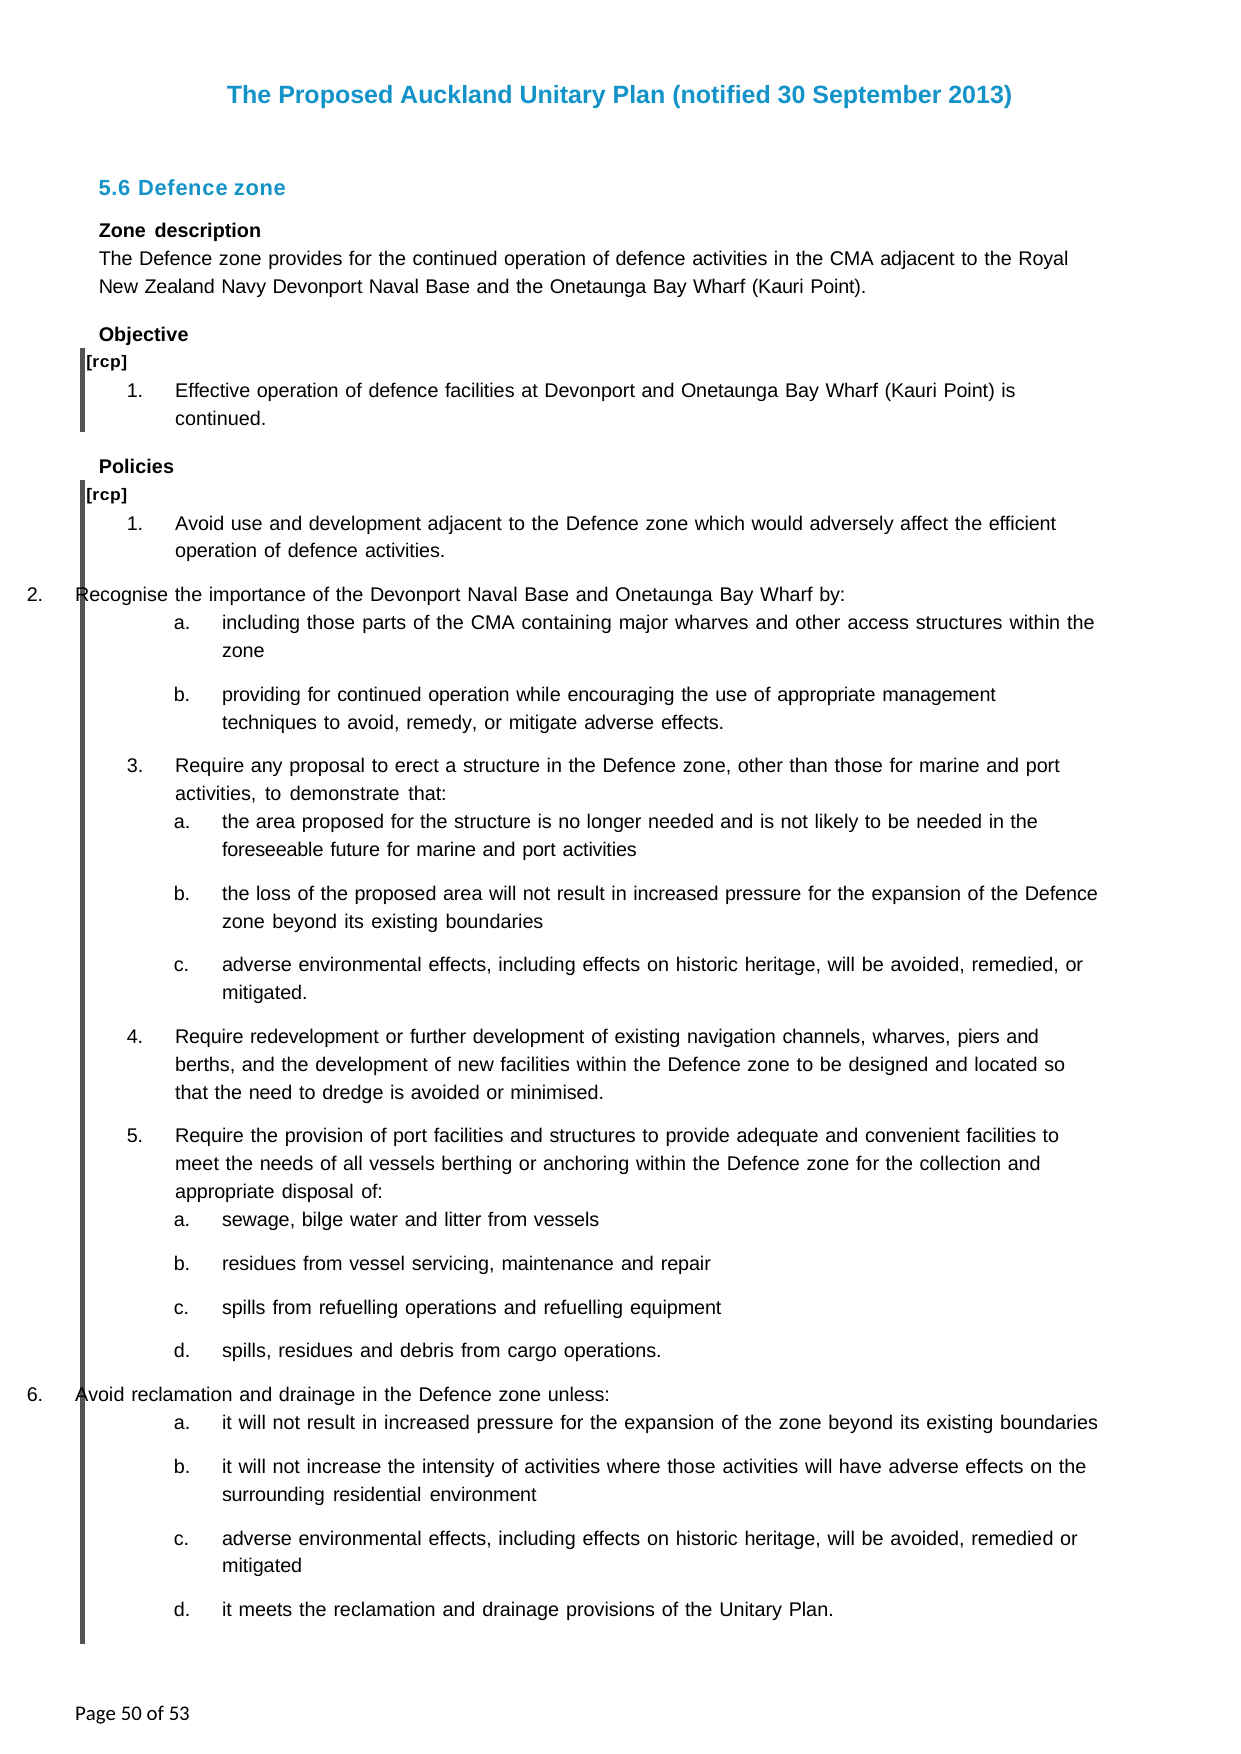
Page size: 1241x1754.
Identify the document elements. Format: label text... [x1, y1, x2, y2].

list Avoid reclamation and drainage in the Defence zone unless: [27, 1383, 1119, 1406]
text [rcp] [86, 485, 1119, 504]
list sewage, bilge water and litter from vessels [173, 1208, 1119, 1231]
list Effective operation of defence facilities at Devonport and Onetaunga Bay Wharf (Kauri Point) is continued. [127, 379, 1022, 430]
list spills from refuelling operations and refuelling equipment [173, 1296, 1119, 1318]
list providing for continued operation while encouraging the use of appropriate management techniques to avoid, remedy, or mitigate adverse effects. [173, 683, 1004, 733]
list it meets the reclamation and drainage provisions of the Unitary Plan. [173, 1598, 1119, 1621]
list residues from vessel servicing, maintenance and repair [173, 1252, 1119, 1274]
list Recognise the importance of the Devonport Naval Base and Onetaunga Bay Wharf by: [27, 583, 1119, 606]
text [rcp] [86, 352, 1119, 371]
list it will not increase the intensity of activities where those activities will have adverse effects on the surrounding residential environment [173, 1455, 1093, 1505]
list Avoid use and development adjacent to the Defence zone which would adversely affect the efficient operation of defence activities. [127, 511, 1062, 562]
list adverse environmental effects, including effects on historic heritage, will be avoided, remedied or mitigated [173, 1526, 1083, 1577]
subtitle Defence zone [98, 174, 1119, 200]
list it will not result in increased pressure for the expansion of the zone beyond its existing boundaries [173, 1411, 1119, 1434]
list the loss of the proposed area will not result in increased pressure for the expansion of the Defence zone beyond its existing boundaries [173, 882, 1107, 932]
list spills, residues and debris from cargo operations. [173, 1339, 1119, 1362]
list including those parts of the CMA containing major wharves and other access structures within the zone [173, 611, 1102, 662]
list Require any proposal to erect a structure in the Defence zone, other than those for marine and port activities, to demonstrate that: [127, 754, 1065, 805]
list the area proposed for the structure is no longer needed and is not likely to be needed in the foreseeable future for marine and port activities [173, 810, 1044, 861]
subtitle Zone description [98, 219, 1119, 241]
list Require redevelopment or further development of existing navigation channels, wharves, piers and berths, and the development of new facilities within the Defence zone to be designed and located so that the need to dredge is avoided or minimised. [127, 1025, 1074, 1103]
subtitle Policies [98, 455, 1119, 478]
list Require the provision of port facilities and structures to provide adequate and convenient facilities to meet the needs of all vessels berthing or anchoring within the Defence zone for the collection and appropriate disposal of: [127, 1124, 1066, 1203]
text The Defence zone provides for the continued operation of defence activities in the CMA adjacent to the Royal New Zealand Navy Devonport Naval Base and the Onetaunga Bay Wharf (Kauri Point). [98, 247, 1076, 297]
list adverse environmental effects, including effects on historic heritage, will be avoided, remedied, or mitigated. [173, 953, 1090, 1004]
subtitle Objective [98, 323, 1119, 346]
